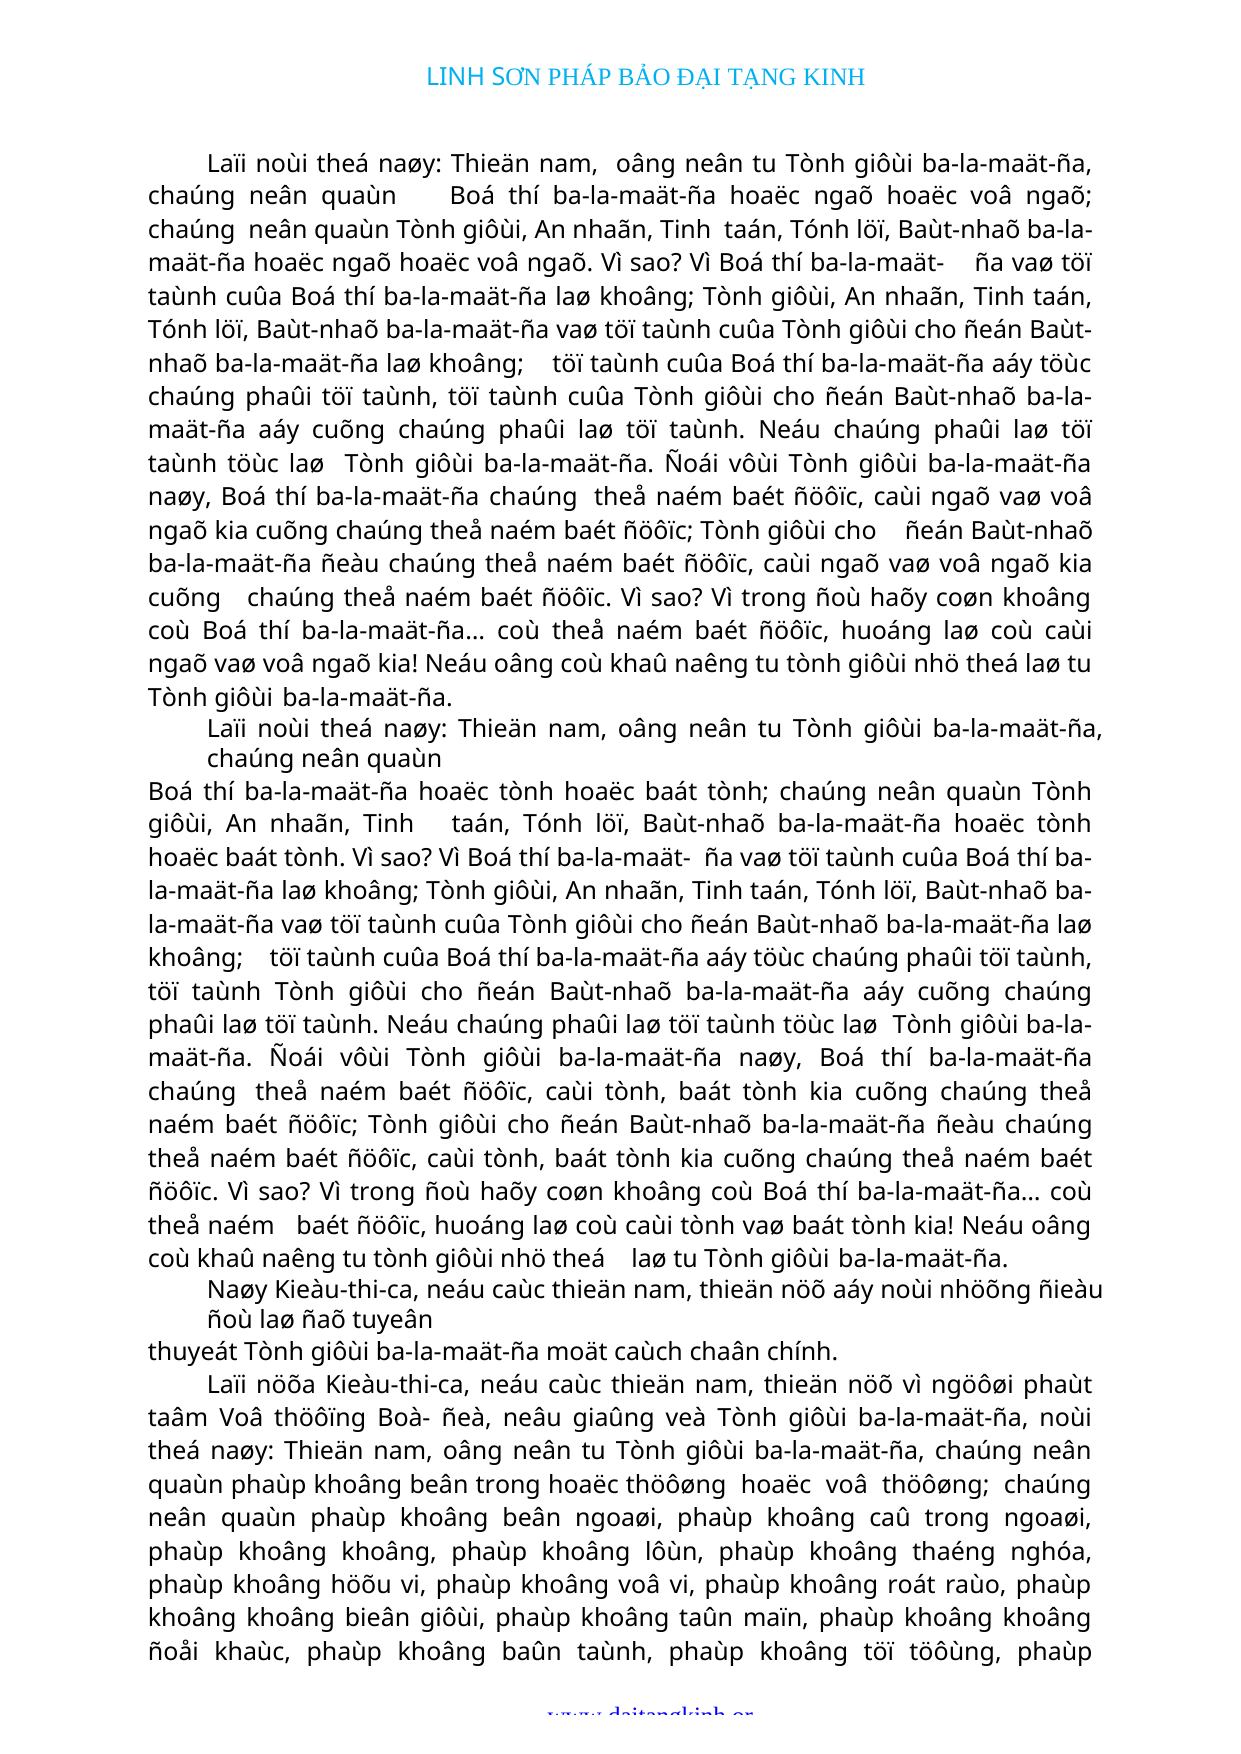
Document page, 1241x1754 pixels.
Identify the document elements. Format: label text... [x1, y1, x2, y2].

text Laïi noùi theá naøy: Thieän nam, oâng neân tu Tònh giôùi ba-la-maät-ña, chaúng neân quaùn Boá thí ba-la-maät-ña hoaëc ngaõ hoaëc voâ ngaõ; chaúng neân quaùn Tònh giôùi, An nhaãn, Tinh taán, Tónh löï, Baùt-nhaõ ba-la-maät-ña hoaëc ngaõ hoaëc voâ ngaõ. Vì sao? Vì Boá thí ba-la-maät- ña vaø töï taùnh cuûa Boá thí ba-la-maät-ña laø khoâng; Tònh giôùi, An nhaãn, Tinh taán, Tónh löï, Baùt-nhaõ ba-la-maät-ña vaø töï taùnh cuûa Tònh giôùi cho ñeán Baùt-nhaõ ba-la-maät-ña laø khoâng; töï taùnh cuûa Boá thí ba-la-maät-ña aáy töùc chaúng phaûi töï taùnh, töï taùnh cuûa Tònh giôùi cho ñeán Baùt-nhaõ ba-la-maät-ña aáy cuõng chaúng phaûi laø töï taùnh. Neáu chaúng phaûi laø töï taùnh töùc laø Tònh giôùi ba-la-maät-ña. Ñoái vôùi Tònh giôùi ba-la-maät-ña naøy, Boá thí ba-la-maät-ña chaúng theå naém baét ñöôïc, caùi ngaõ vaø voâ ngaõ kia cuõng chaúng theå naém baét ñöôïc; Tònh giôùi cho ñeán Baùt-nhaõ ba-la-maät-ña ñeàu chaúng theå naém baét ñöôïc, caùi ngaõ vaø voâ ngaõ kia cuõng chaúng theå naém baét ñöôïc. Vì sao? Vì trong ñoù haõy coøn khoâng coù Boá thí ba-la-maät-ña… coù theå naém baét ñöôïc, huoáng laø coù caùi ngaõ vaø voâ ngaõ kia! Neáu oâng coù khaû naêng tu tònh giôùi nhö theá laø tu Tònh giôùi ba-la-maät-ña. [148, 145, 1093, 714]
text thuyeát Tònh giôùi ba-la-maät-ña moät caùch chaân chính. [148, 1335, 1105, 1367]
text Naøy Kieàu-thi-ca, neáu caùc thieän nam, thieän nöõ aáy noùi nhöõng ñieàu ñoù laø ñaõ tuyeân [207, 1275, 1105, 1335]
text Boá thí ba-la-maät-ña hoaëc tònh hoaëc baát tònh; chaúng neân quaùn Tònh giôùi, An nhaãn, Tinh taán, Tónh löï, Baùt-nhaõ ba-la-maät-ña hoaëc tònh hoaëc baát tònh. Vì sao? Vì Boá thí ba-la-maät- ña vaø töï taùnh cuûa Boá thí ba-la-maät-ña laø khoâng; Tònh giôùi, An nhaãn, Tinh taán, Tónh löï, Baùt-nhaõ ba-la-maät-ña vaø töï taùnh cuûa Tònh giôùi cho ñeán Baùt-nhaõ ba-la-maät-ña laø khoâng; töï taùnh cuûa Boá thí ba-la-maät-ña aáy töùc chaúng phaûi töï taùnh, töï taùnh Tònh giôùi cho ñeán Baùt-nhaõ ba-la-maät-ña aáy cuõng chaúng phaûi laø töï taùnh. Neáu chaúng phaûi laø töï taùnh töùc laø Tònh giôùi ba-la-maät-ña. Ñoái vôùi Tònh giôùi ba-la-maät-ña naøy, Boá thí ba-la-maät-ña chaúng theå naém baét ñöôïc, caùi tònh, baát tònh kia cuõng chaúng theå naém baét ñöôïc; Tònh giôùi cho ñeán Baùt-nhaõ ba-la-maät-ña ñeàu chaúng theå naém baét ñöôïc, caùi tònh, baát tònh kia cuõng chaúng theå naém baét ñöôïc. Vì sao? Vì trong ñoù haõy coøn khoâng coù Boá thí ba-la-maät-ña… coù theå naém baét ñöôïc, huoáng laø coù caùi tònh vaø baát tònh kia! Neáu oâng coù khaû naêng tu tònh giôùi nhö theá laø tu Tònh giôùi ba-la-maät-ña. [148, 773, 1093, 1275]
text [148, 1367, 1093, 1668]
text Laïi noùi theá naøy: Thieän nam, oâng neân tu Tònh giôùi ba-la-maät-ña, chaúng neân quaùn [207, 714, 1105, 773]
